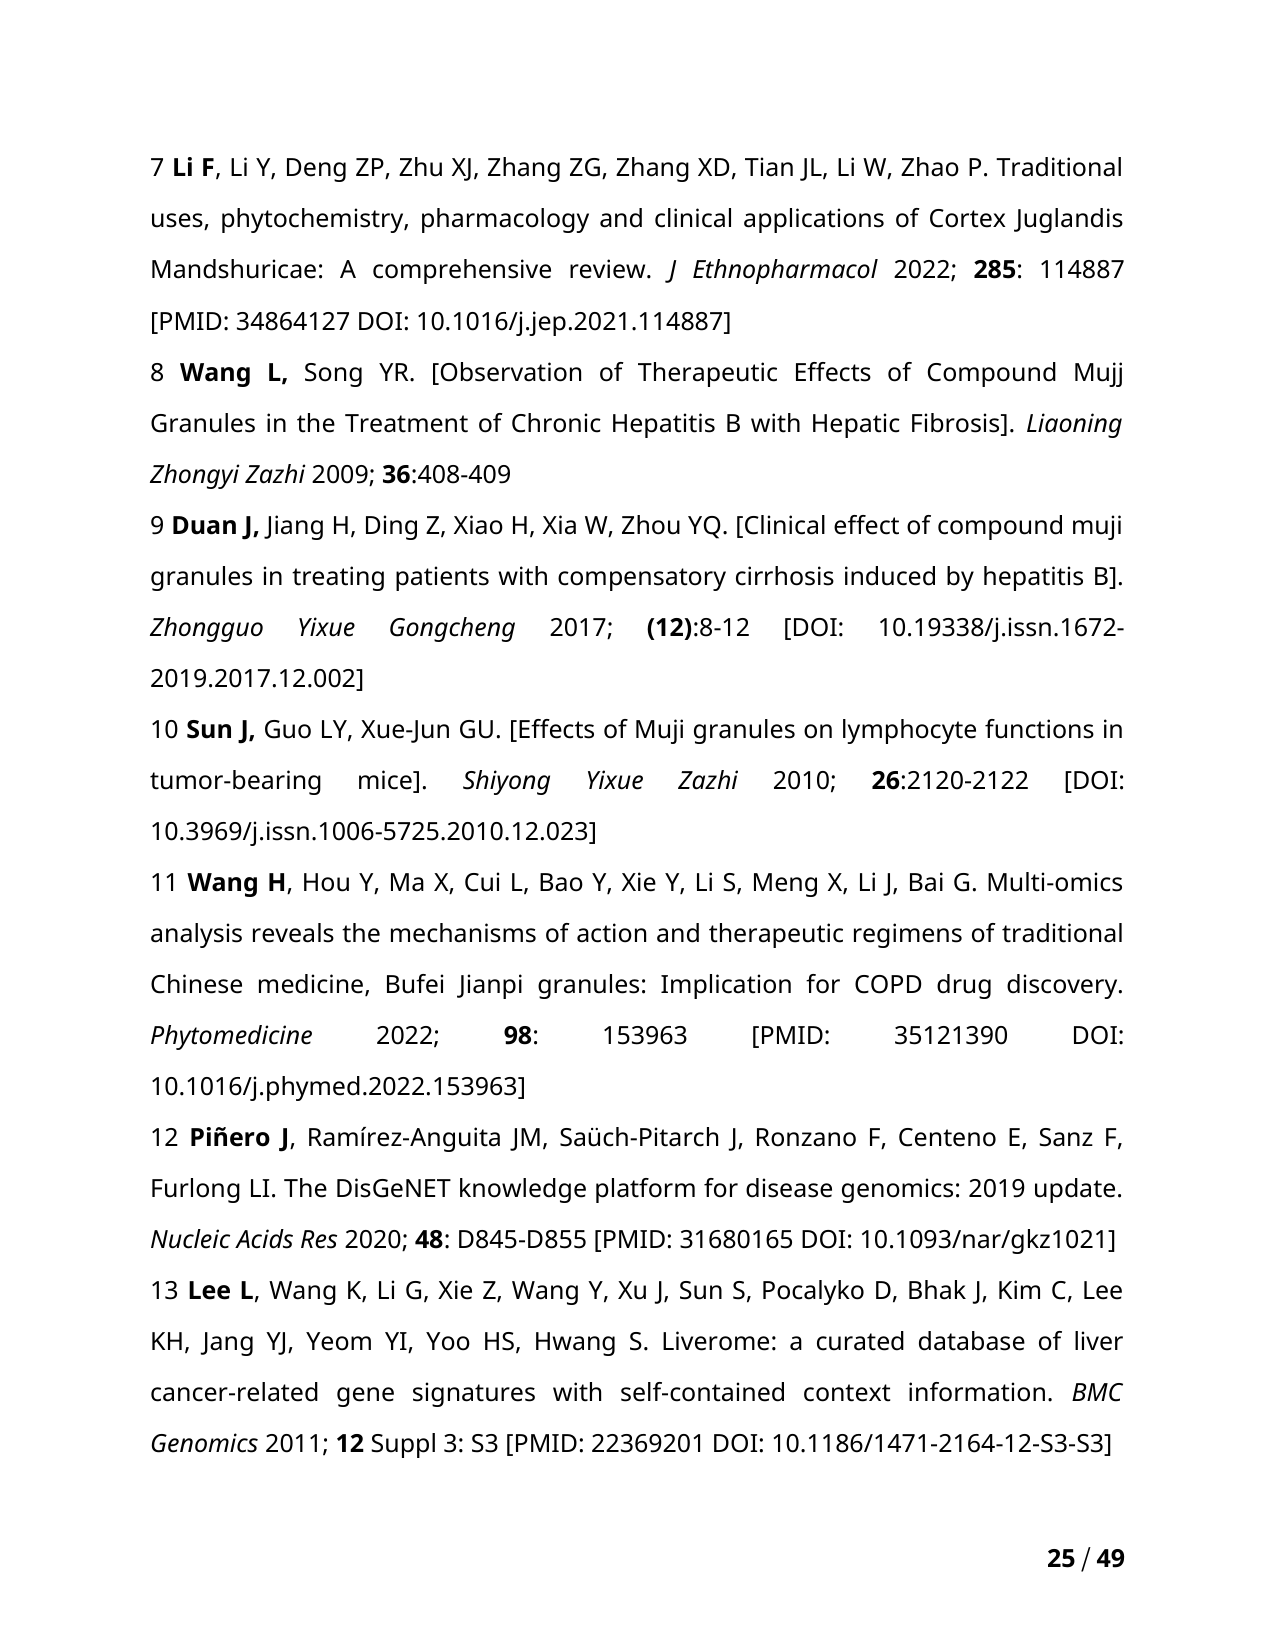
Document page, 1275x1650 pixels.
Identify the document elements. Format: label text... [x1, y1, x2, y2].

text 13 Lee L, Wang K, Li G, Xie Z, Wang Y, Xu J, Sun S, Pocalyko D, Bhak J, Kim C, Lee KH, Jang YJ, Yeom YI, Yoo HS, Hwang S. Liverome: a curated database of liver cancer-related gene signatures with self-contained context information. BMC Genomics 2011; 12 Suppl 3: S3 [PMID: 22369201 DOI: 10.1186/1471-2164-12-S3-S3] [150, 1273, 1125, 1460]
text 8 Wang L, Song YR. [Observation of Therapeutic Effects of Compound Mujj Granules in the Treatment of Chronic Hepatitis B with Hepatic Fibrosis]. Liaoning Zhongyi Zazhi 2009; 36:408-409 [150, 354, 1125, 490]
text 11 Wang H, Hou Y, Ma X, Cui L, Bao Y, Xie Y, Li S, Meng X, Li J, Bai G. Multi-omics analysis reveals the mechanisms of action and therapeutic regimens of traditional Chinese medicine, Bufei Jianpi granules: Implication for COPD drug discovery. Phytomedicine 2022; 98: 153963 [PMID: 35121390 DOI: 10.1016/j.phymed.2022.153963] [150, 864, 1125, 1103]
text 9 Duan J, Jiang H, Ding Z, Xiao H, Xia W, Zhou YQ. [Clinical effect of compound muji granules in treating patients with compensatory cirrhosis induced by hepatitis B]. Zhongguo Yixue Gongcheng 2017; (12):8-12 [DOI: 10.19338/j.issn.1672-2019.2017.12.002] [150, 507, 1125, 694]
text 12 Piñero J, Ramírez-Anguita JM, Saüch-Pitarch J, Ronzano F, Centeno E, Sanz F, Furlong LI. The DisGeNET knowledge platform for disease genomics: 2019 update. Nucleic Acids Res 2020; 48: D845-D855 [PMID: 31680165 DOI: 10.1093/nar/gkz1021] [150, 1120, 1125, 1256]
text 7 Li F, Li Y, Deng ZP, Zhu XJ, Zhang ZG, Zhang XD, Tian JL, Li W, Zhao P. Traditional uses, phytochemistry, pharmacology and clinical applications of Cortex Juglandis Mandshuricae: A comprehensive review. J Ethnopharmacol 2022; 285: 114887 [PMID: 34864127 DOI: 10.1016/j.jep.2021.114887] [150, 150, 1125, 337]
text 10 Sun J, Guo LY, Xue-Jun GU. [Effects of Muji granules on lymphocyte functions in tumor-bearing mice]. Shiyong Yixue Zazhi 2010; 26:2120-2122 [DOI: 10.3969/j.issn.1006-5725.2010.12.023] [150, 711, 1125, 848]
